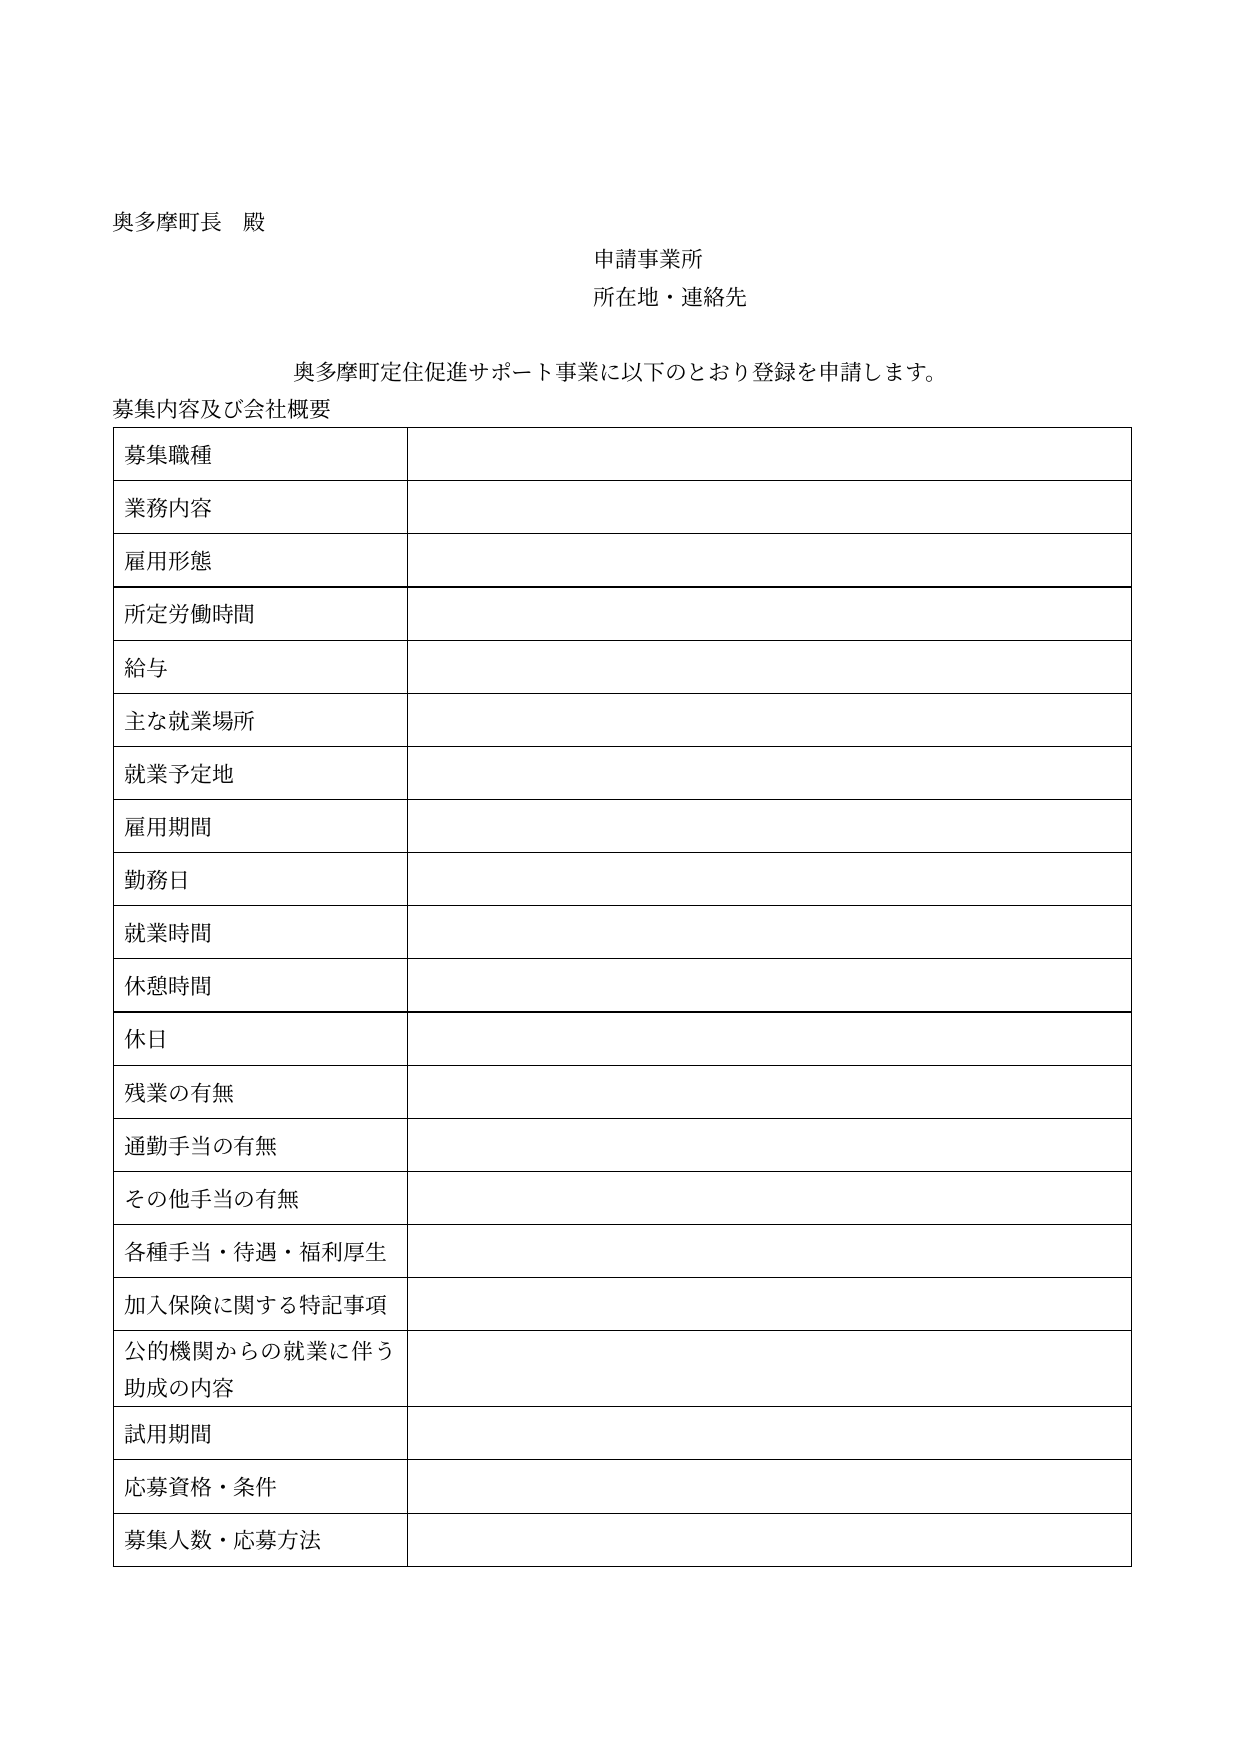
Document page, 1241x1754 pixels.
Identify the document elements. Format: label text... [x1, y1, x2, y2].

table_cell [408, 1225, 1131, 1277]
table_cell 所定労働時間 [114, 588, 407, 639]
table_cell [408, 906, 1131, 958]
table_cell 主な就業場所 [114, 694, 407, 746]
table_cell [408, 1172, 1131, 1224]
table_cell [408, 800, 1131, 852]
table_cell [408, 853, 1131, 905]
table_cell [408, 1066, 1131, 1118]
table_cell 雇用形態 [114, 534, 407, 586]
text 募集内容及び会社概要 [112, 389, 1128, 427]
table_cell [408, 1013, 1131, 1064]
text 申請事業所 [112, 239, 1128, 277]
table_cell [408, 1119, 1131, 1171]
table_cell 試用期間 [114, 1407, 407, 1459]
table_cell [408, 588, 1131, 639]
table_header 募集職種 [114, 428, 407, 480]
table_cell 就業予定地 [114, 747, 407, 799]
table_cell 給与 [114, 641, 407, 693]
table_cell 休憩時間 [114, 959, 407, 1011]
table_header [408, 428, 1131, 480]
table_cell 業務内容 [114, 481, 407, 533]
table_cell [408, 694, 1131, 746]
table_cell 募集人数・応募方法 [114, 1514, 407, 1566]
table_cell [408, 1514, 1131, 1566]
table_cell [408, 1407, 1131, 1459]
table_cell [408, 641, 1131, 693]
table_cell [408, 481, 1131, 533]
table_cell [408, 959, 1131, 1011]
table_cell [408, 1460, 1131, 1512]
table_cell 就業時間 [114, 906, 407, 958]
table_cell 勤務日 [114, 853, 407, 905]
table_cell 各種手当・待遇・福利厚生 [114, 1225, 407, 1277]
table_cell 休日 [114, 1013, 407, 1064]
table_cell 通勤手当の有無 [114, 1119, 407, 1171]
table_cell 公的機関からの就業に伴う助成の内容 [114, 1331, 407, 1406]
table_cell 加入保険に関する特記事項 [114, 1278, 407, 1330]
text 所在地・連絡先 [112, 277, 1128, 314]
table_cell [408, 534, 1131, 586]
table_cell [408, 1331, 1131, 1406]
table_cell 応募資格・条件 [114, 1460, 407, 1512]
text 奥多摩町長 殿 [112, 202, 1128, 239]
table_cell その他手当の有無 [114, 1172, 407, 1224]
text 奥多摩町定住促進サポート事業に以下のとおり登録を申請します。 [112, 352, 1128, 389]
table_cell 雇用期間 [114, 800, 407, 852]
table_cell [408, 747, 1131, 799]
table_cell [408, 1278, 1131, 1330]
table_cell 残業の有無 [114, 1066, 407, 1118]
